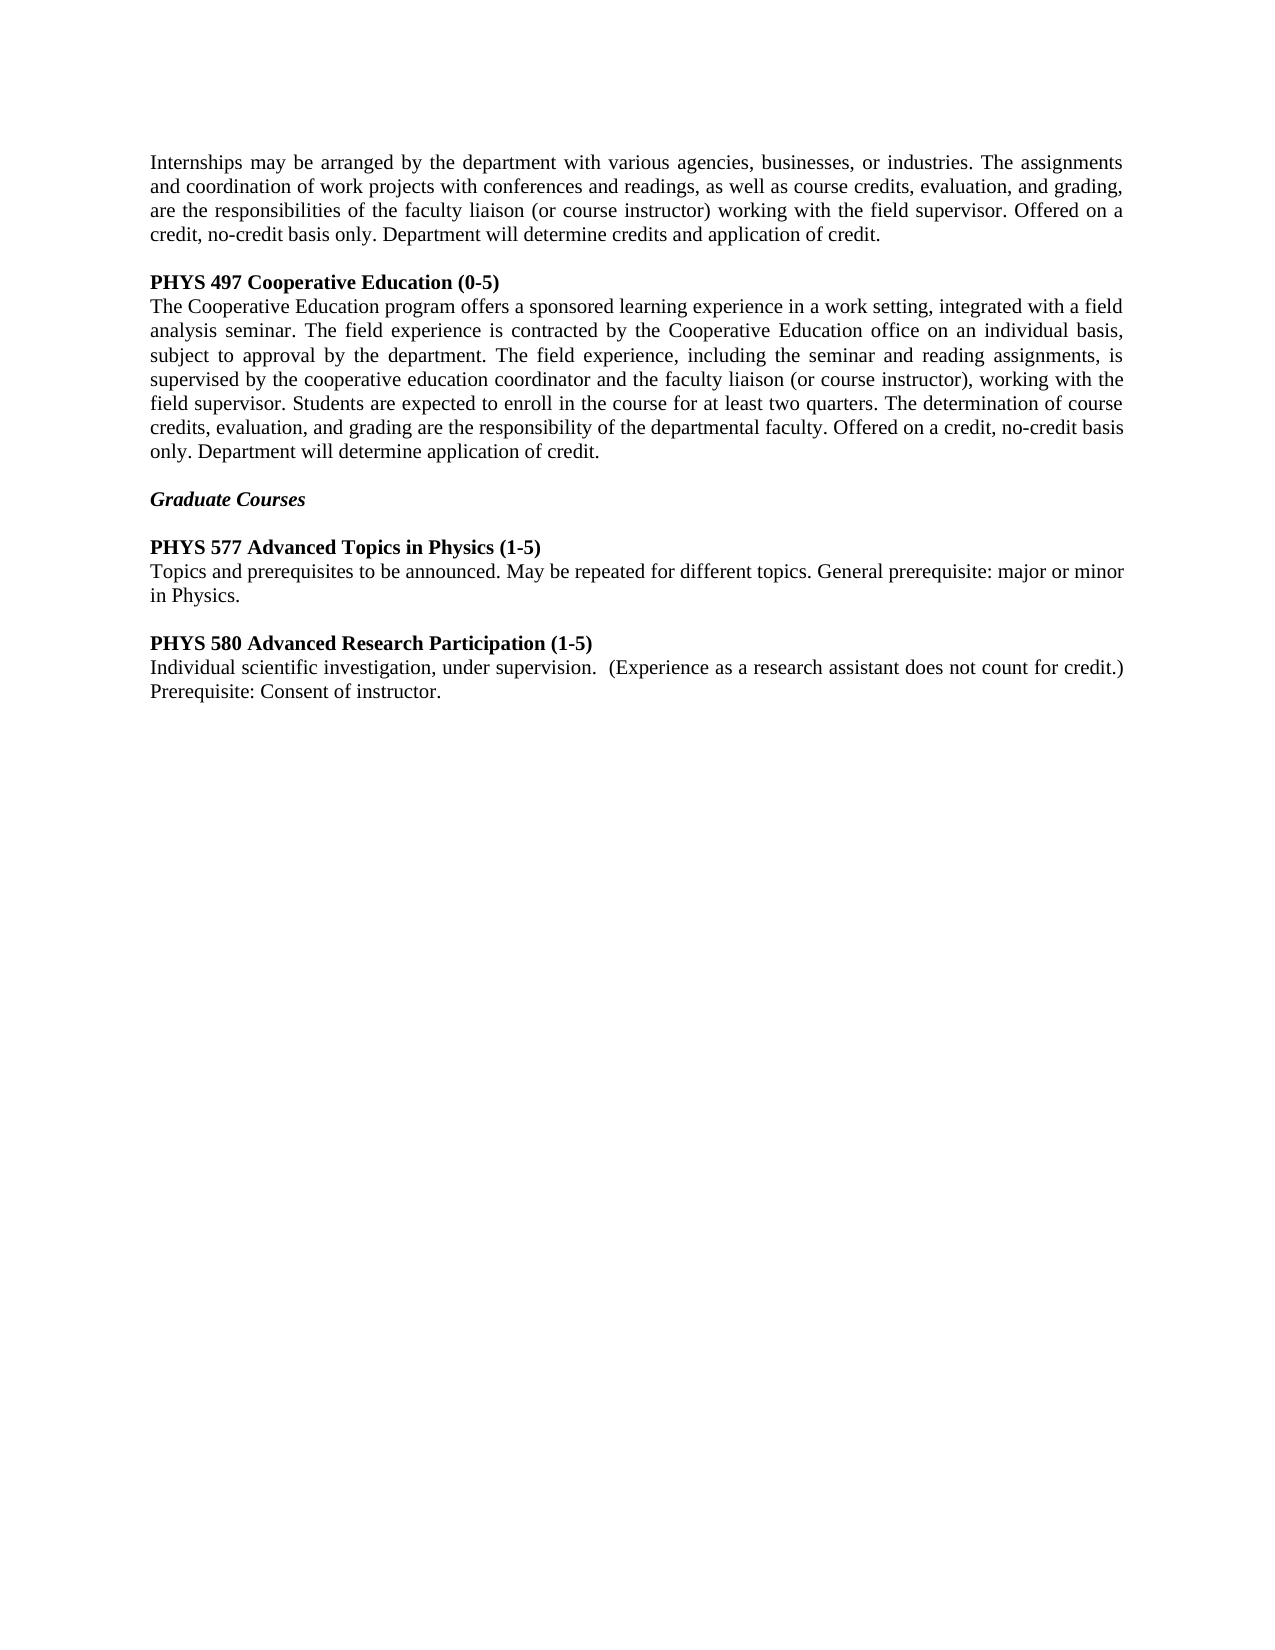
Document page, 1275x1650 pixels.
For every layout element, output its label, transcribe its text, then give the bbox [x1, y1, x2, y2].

text The Cooperative Education program offers a sponsored learning experience in a work setting, integrated with a field analysis seminar. The field experience is contracted by the Cooperative Education office on an individual basis, subject to approval by the department. The field experience, including the seminar and reading assignments, is supervised by the cooperative education coordinator and the faculty liaison (or course instructor), working with the field supervisor. Students are expected to enroll in the course for at least two quarters. The determination of course credits, evaluation, and grading are the responsibility of the departmental faculty. Offered on a credit, no-credit basis only. Department will determine application of credit. [150, 294, 1125, 463]
text PHYS 577 Advanced Topics in Physics (1-5) [150, 535, 1125, 559]
text PHYS 497 Cooperative Education (0-5) [150, 270, 1125, 294]
text Individual scientific investigation, under supervision. (Experience as a research assistant does not count for credit.) Prerequisite: Consent of instructor. [150, 655, 1125, 703]
text Graduate Courses [150, 487, 1125, 511]
text PHYS 580 Advanced Research Participation (1-5) [150, 631, 1125, 655]
text Internships may be arranged by the department with various agencies, businesses, or industries. The assignments and coordination of work projects with conferences and readings, as well as course credits, evaluation, and grading, are the responsibilities of the faculty liaison (or course instructor) working with the field supervisor. Offered on a credit, no-credit basis only. Department will determine credits and application of credit. [150, 150, 1125, 246]
text Topics and prerequisites to be announced. May be repeated for different topics. General prerequisite: major or minor in Physics. [150, 559, 1125, 607]
